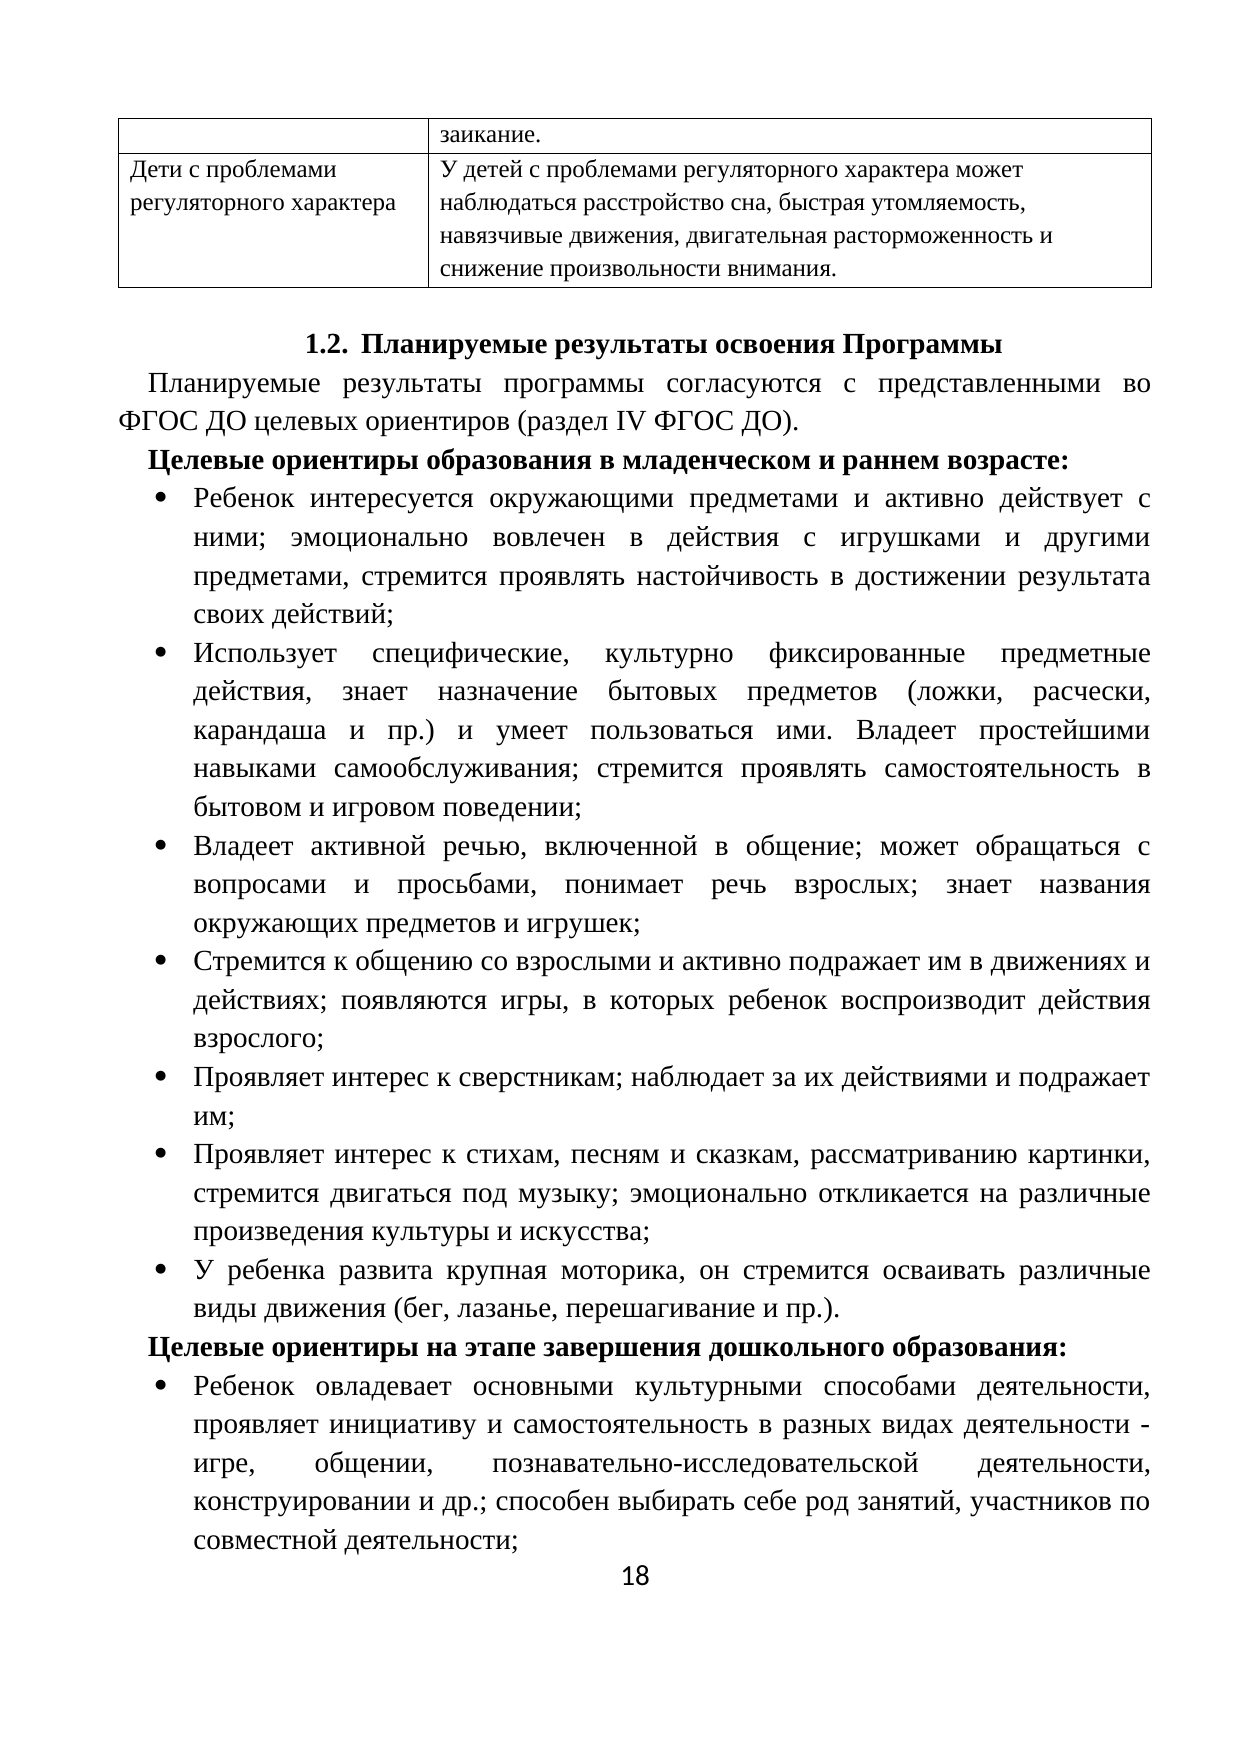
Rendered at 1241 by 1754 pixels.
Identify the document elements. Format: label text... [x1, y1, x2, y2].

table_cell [119, 119, 428, 153]
table_cell У детей с проблемами регуляторного характера может наблюдаться расстройство сна, быстрая утомляемость, навязчивые движения, двигательная расторможенность и снижение произвольности внимания. [429, 154, 1151, 287]
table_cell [429, 119, 1151, 153]
list У ребенка развита крупная моторика, он стремится осваивать различные виды движения (бег, лазанье, перешагивание и пр.). [156, 1252, 1152, 1324]
list Стремится к общению со взрослыми и активно подражает им в движениях и действиях; появляются игры, в которых ребенок воспроизводит действия взрослого; [156, 943, 1152, 1054]
list Проявляет интерес к стихам, песням и сказкам, рассматриванию картинки, стремится двигаться под музыку; эмоционально откликается на различные произведения культуры и искусства; [156, 1136, 1152, 1247]
list Владеет активной речью, включенной в общение; может обращаться с вопросами и просьбами, понимает речь взрослых; знает названия окружающих предметов и игрушек; [156, 828, 1152, 938]
list Ребенок овладевает основными культурными способами деятельности, проявляет инициативу и самостоятельность в разных видах деятельности - игре, общении, познавательно-исследовательской деятельности, конструировании и др.; способен выбирать себе род занятий, участников по совместной деятельности; [156, 1368, 1152, 1556]
list Использует специфические, культурно фиксированные предметные действия, знает назначение бытовых предметов (ложки, расчески, карандаша и пр.) и умеет пользоваться ими. Владеет простейшими навыками самообслуживания; стремится проявлять самостоятельность в бытовом и игровом поведении; [156, 635, 1152, 823]
list Ребенок интересуется окружающими предметами и активно действует с ними; эмоционально вовлечен в действия с игрушками и другими предметами, стремится проявлять настойчивость в достижении результата своих действий; [156, 481, 1152, 630]
table_cell Дети с проблемами регуляторного характера [119, 154, 428, 287]
text Целевые ориентиры на этапе завершения дошкольного образования: [118, 1329, 1152, 1363]
list Проявляет интерес к сверстникам; наблюдает за их действиями и подражает им; [156, 1059, 1152, 1131]
text Целевые ориентиры образования в младенческом и раннем возрасте: [118, 442, 1152, 476]
list Планируемые результаты освоения Программы [156, 326, 1152, 360]
text Планируемые результаты программы согласуются с представленными во ФГОС ДО целевых ориентиров (раздел IV ФГОС ДО). [118, 365, 1152, 437]
